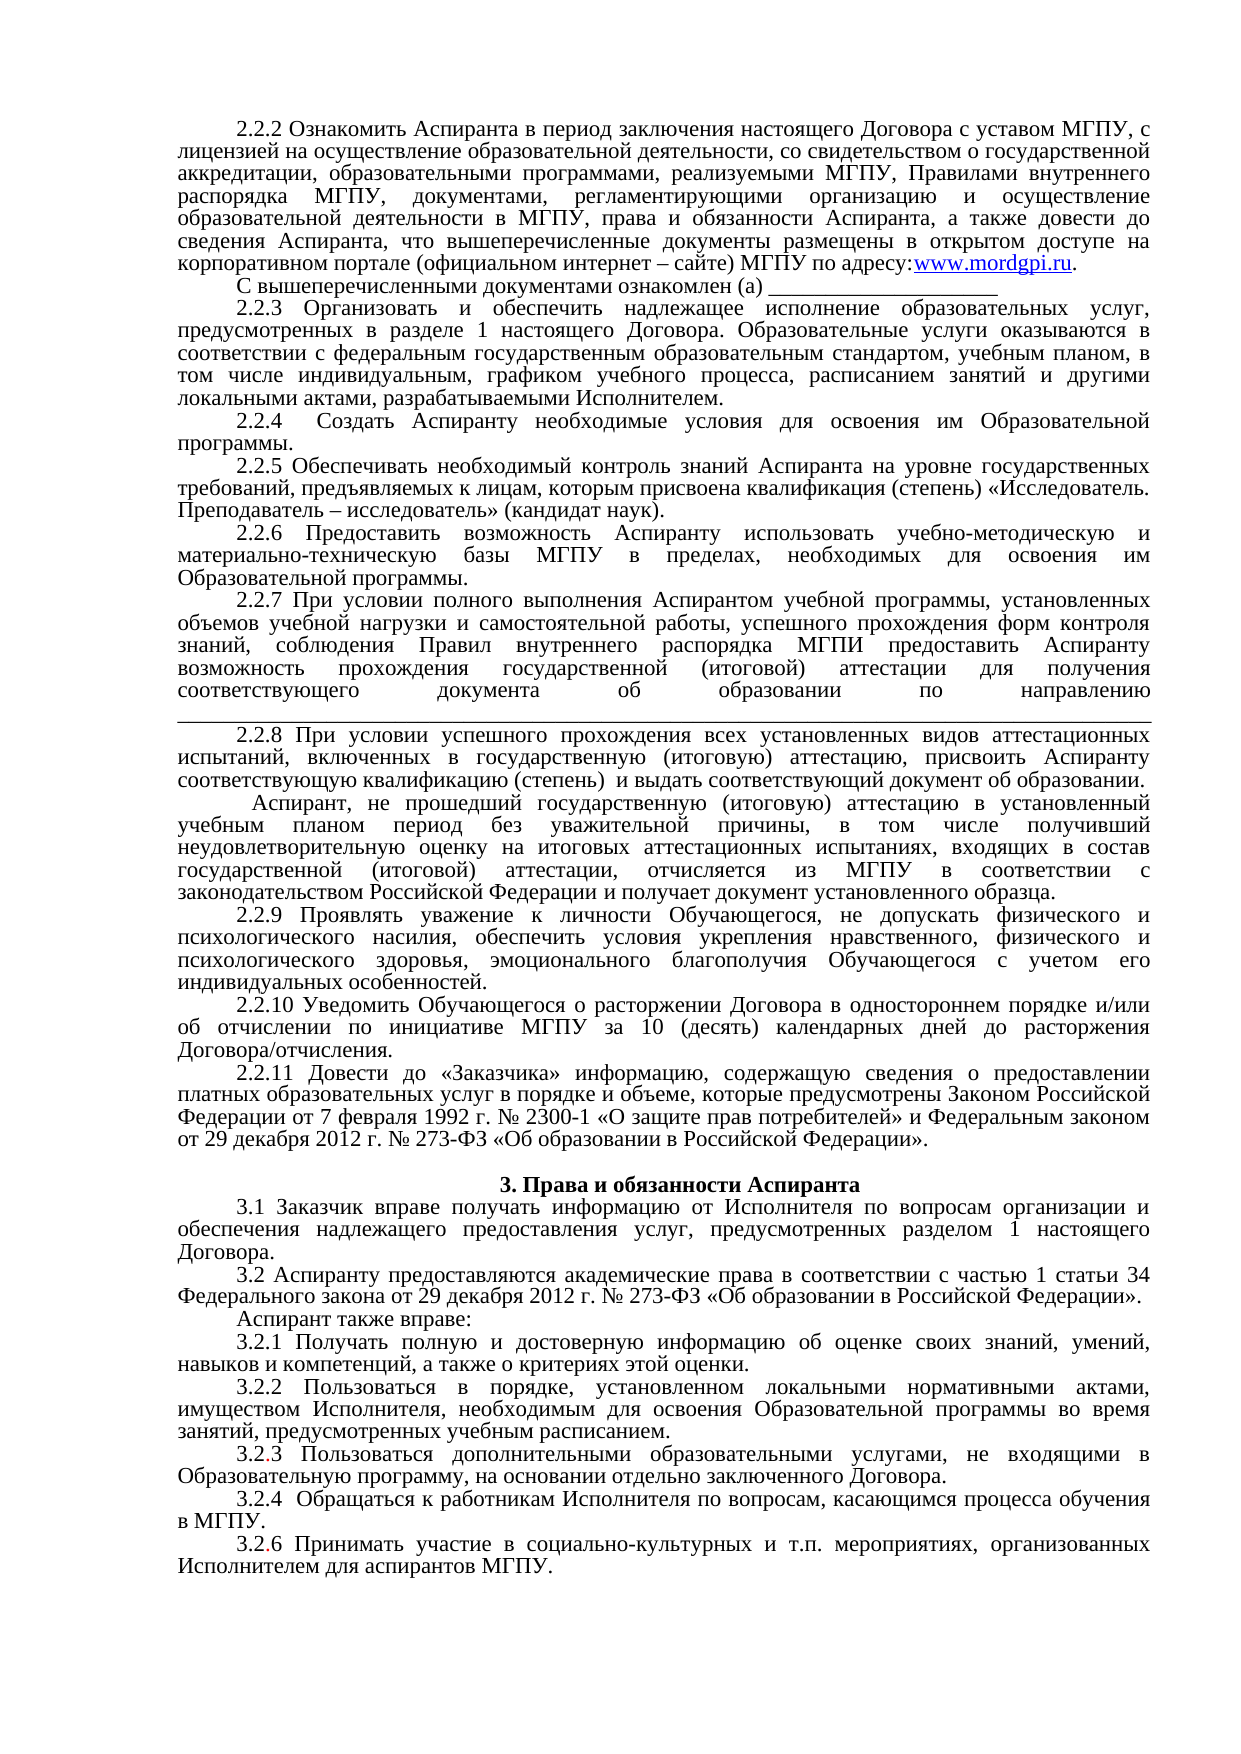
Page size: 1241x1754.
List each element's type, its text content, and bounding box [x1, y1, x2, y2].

text 2.2.4 Создать Аспиранту необходимые условия для освоения им Образовательной программы. [177, 410, 1152, 455]
text 3.2.1 Получать полную и достоверную информацию об оценке своих знаний, умений, навыков и компетенций, а также о критериях этой оценки. [177, 1331, 1152, 1376]
text 3.2 Аспиранту предоставляются академические права в соответствии с частью 1 статьи 34 Федерального закона от 29 декабря 2012 г. № 273-ФЗ «Об образовании в Российской Федерации». [177, 1264, 1152, 1309]
text 2.2.2 Ознакомить Аспиранта в период заключения настоящего Договора с уставом МГПУ, с лицензией на осуществление образовательной деятельности, со свидетельством о государственной аккредитации, образовательными программами, реализуемыми МГПУ, Правилами внутреннего распорядка МГПУ, документами, регламентирующими организацию и осуществление образовательной деятельности в МГПУ, права и обязанности Аспиранта, а также довести до сведения Аспиранта, что вышеперечисленные документы размещены в открытом доступе на корпоративном портале (официальном интернет – сайте) МГПУ по адресу:www.mordgpi.ru. [177, 118, 1152, 276]
text 2.2.7 При условии полного выполнения Аспирантом учебной программы, установленных объемов учебной нагрузки и самостоятельной работы, успешного прохождения форм контроля знаний, соблюдения Правил внутреннего распорядка МГПИ предоставить Аспиранту возможность прохождения государственной (итоговой) аттестации для получения соответствующего документа об образовании по направлению _____________________________________________________________________________________ [177, 590, 1152, 722]
text Аспирант также вправе: [177, 1309, 1152, 1331]
text 2.2.9 Проявлять уважение к личности Обучающегося, не допускать физического и психологического насилия, обеспечить условия укрепления нравственного, физического и психологического здоровья, эмоционального благополучия Обучающегося с учетом его индивидуальных особенностей. [177, 905, 1152, 994]
text 2.2.8 При условии успешного прохождения всех установленных видов аттестационных испытаний, включенных в государственную (итоговую) аттестацию, присвоить Аспиранту соответствующую квалификацию (степень) и выдать соответствующий документ об образовании. [177, 725, 1152, 792]
text 2.2.10 Уведомить Обучающегося о расторжении Договора в одностороннем порядке и/или об отчислении по инициативе МГПУ за 10 (десять) календарных дней до расторжения Договора/отчисления. [177, 994, 1152, 1062]
text С вышеперечисленными документами ознакомлен (а) ____________________ [177, 276, 1152, 298]
text Аспирант, не прошедший государственную (итоговую) аттестацию в установленный учебным планом период без уважительной причины, в том числе получивший неудовлетворительную оценку на итоговых аттестационных испытаниях, входящих в состав государственной (итоговой) аттестации, отчисляется из МГПУ в соответствии с законодательством Российской Федерации и получает документ установленного образца. [177, 792, 1152, 905]
text 3.1 Заказчик вправе получать информацию от Исполнителя по вопросам организации и обеспечения надлежащего предоставления услуг, предусмотренных разделом 1 настоящего Договора. [177, 1197, 1152, 1264]
text 2.2.6 Предоставить возможность Аспиранту использовать учебно-методическую и материально-техническую базы МГПУ в пределах, необходимых для освоения им Образовательной программы. [177, 523, 1152, 590]
text 3.2.4 Обращаться к работникам Исполнителя по вопросам, касающимся процесса обучения в МГПУ. [177, 1488, 1152, 1533]
text 3.2.6 Принимать участие в социально-культурных и т.п. мероприятиях, организованных Исполнителем для аспирантов МГПУ. [177, 1533, 1152, 1578]
text 3.2.3 Пользоваться дополнительными образовательными услугами, не входящими в Образовательную программу, на основании отдельно заключенного Договора. [177, 1444, 1152, 1488]
text 2.2.5 Обеспечивать необходимый контроль знаний Аспиранта на уровне государственных требований, предъявляемых к лицам, которым присвоена квалификация (степень) «Исследователь. Преподаватель – исследователь» (кандидат наук). [177, 455, 1152, 523]
text 2.2.3 Организовать и обеспечить надлежащее исполнение образовательных услуг, предусмотренных в разделе 1 настоящего Договора. Образовательные услуги оказываются в соответствии с федеральным государственным образовательным стандартом, учебным планом, в том числе индивидуальным, графиком учебного процесса, расписанием занятий и другими локальными актами, разрабатываемыми Исполнителем. [177, 298, 1152, 410]
text 3.2.2 Пользоваться в порядке, установленном локальными нормативными актами, имуществом Исполнителя, необходимым для освоения Образовательной программы во время занятий, предусмотренных учебным расписанием. [177, 1376, 1152, 1444]
text 2.2.11 Довести до «Заказчика» информацию, содержащую сведения о предоставлении платных образовательных услуг в порядке и объеме, которые предусмотрены Законом Российской Федерации от 7 февраля 1992 г. № 2300-1 «О защите прав потребителей» и Федеральным законом от 29 декабря 2012 г. № 273-ФЗ «Об образовании в Российской Федерации». [177, 1062, 1152, 1152]
text 3. Права и обязанности Аспиранта [177, 1174, 1152, 1197]
